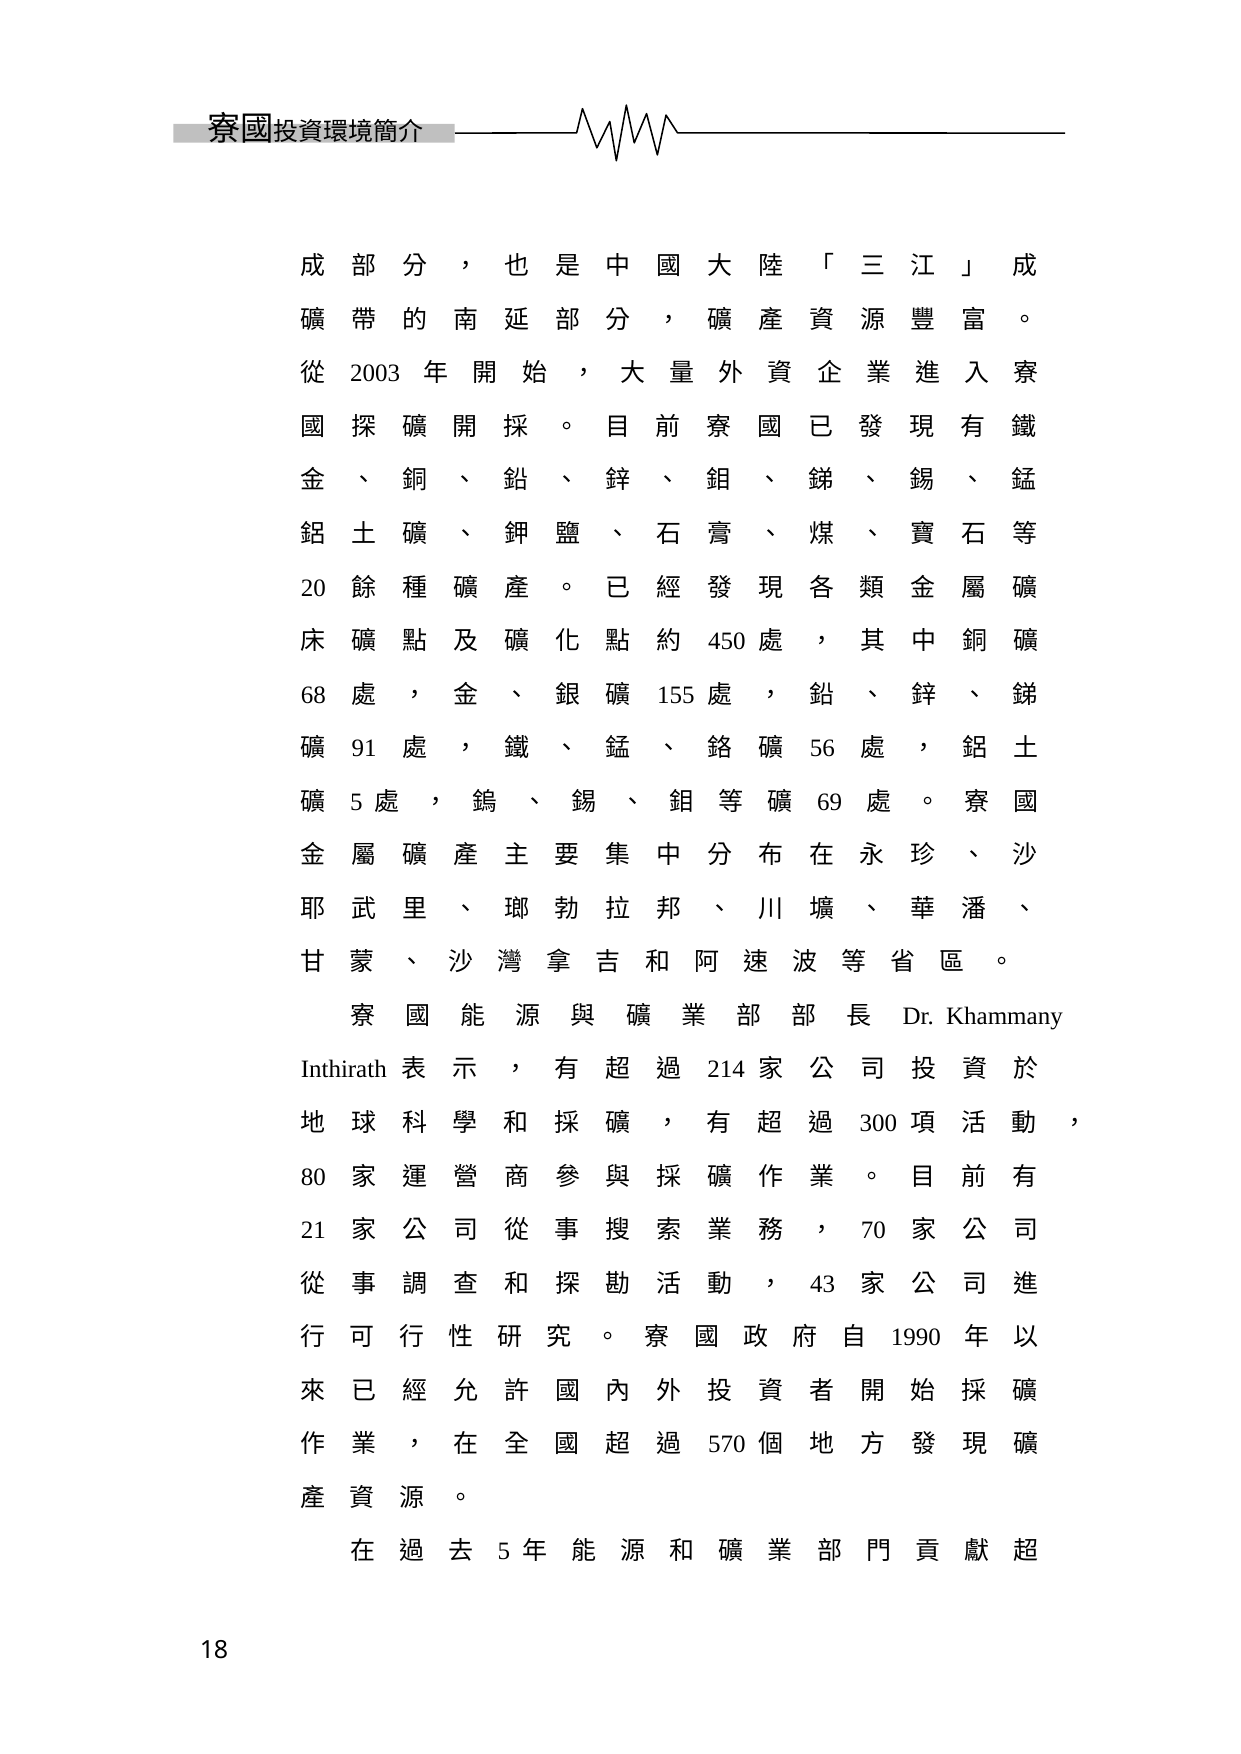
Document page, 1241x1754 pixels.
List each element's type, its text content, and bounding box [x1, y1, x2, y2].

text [276, 1522, 1063, 1576]
text 寮國能源與礦業部部長Dr. Khammany Inthirath表示，有超過214家公司投資於地球科學和採礦，有超過300項活動，80家運營商參與採礦作業。目前有21家公司從事搜索業務，70家公司從事調查和探勘活動，43家公司進行可行性研究。寮國政府自1990年以來已經允許國內外投資者開始採礦作業，在全國超過570個地方發現礦產資源。 [276, 987, 1063, 1522]
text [276, 237, 1063, 987]
